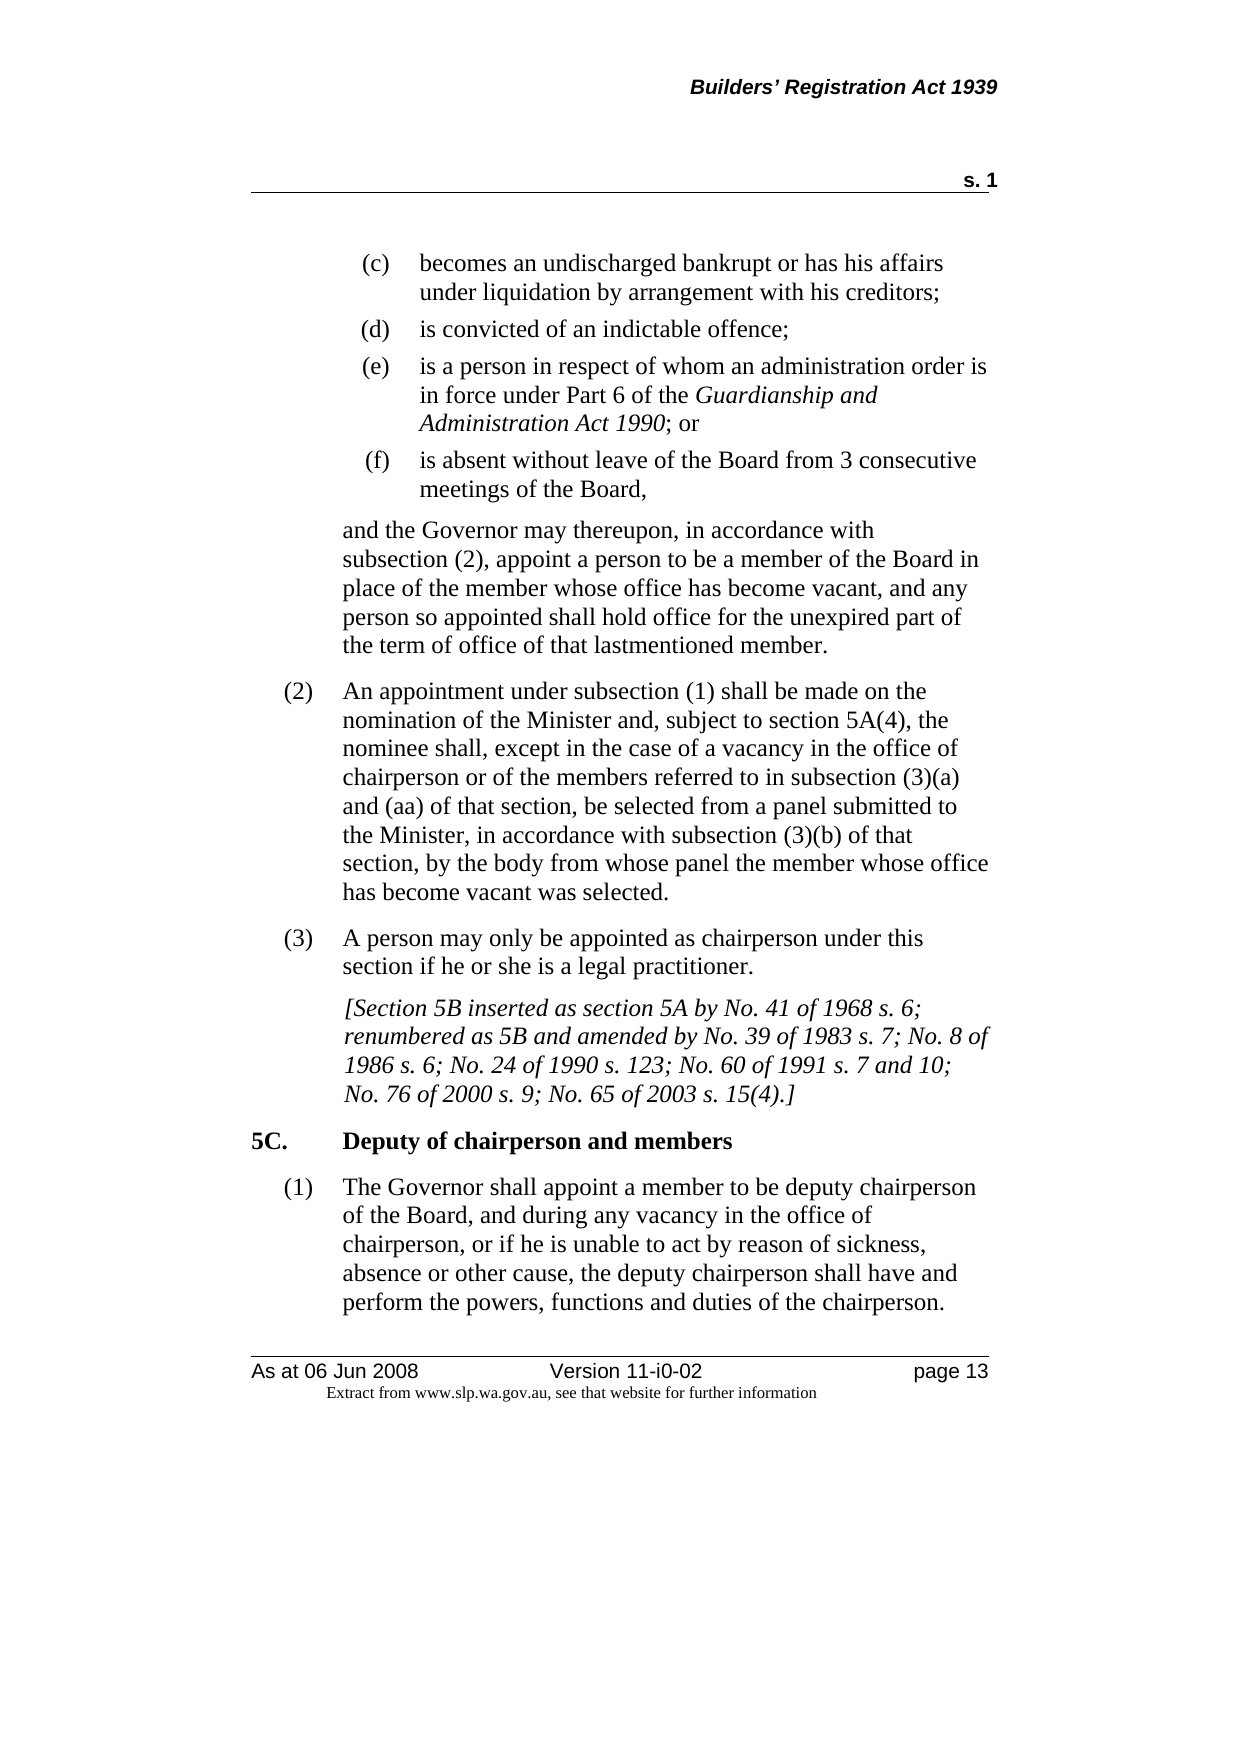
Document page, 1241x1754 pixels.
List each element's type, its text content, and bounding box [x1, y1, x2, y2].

text (2) An appointment under subsection (1) shall be made on the nomination of the Minister and, subject to section 5A(4), the nominee shall, except in the case of a vacancy in the office of chairperson or of the members referred to in subsection (3)(a) and (aa) of that section, be selected from a panel submitted to the Minister, in accordance with subsection (3)(b) of that section, by the body from whose panel the member whose office has become vacant was selected. [251, 676, 989, 906]
text (f) is absent without leave of the Board from 3 consecutive meetings of the Board, [251, 446, 989, 503]
text (d) is convicted of an indictable offence; [251, 314, 989, 343]
subtitle 5C. Deputy of chairperson and members [251, 1126, 989, 1155]
text (c) becomes an undischarged bankrupt or has his affairs under liquidation by arrangement with his creditors; [251, 248, 989, 306]
text and the Governor may thereupon, in accordance with subsection (2), appoint a person to be a member of the Board in place of the member whose office has become vacant, and any person so appointed shall hold office for the unexpired part of the term of office of that lastmentioned member. [251, 516, 989, 659]
text (3) A person may only be appointed as chairperson under this section if he or she is a legal practitioner. [251, 923, 989, 980]
text [Section 5B inserted as section 5A by No. 41 of 1968 s. 6; renumbered as 5B and amended by No. 39 of 1983 s. 7; No. 8 of 1986 s. 6; No. 24 of 1990 s. 123; No. 60 of 1991 s. 7 and 10; No. 76 of 2000 s. 9; No. 65 of 2003 s. 15(4).] [251, 993, 989, 1108]
text (e) is a person in respect of whom an administration order is in force under Part 6 of the Guardianship and Administration Act 1990; or [251, 351, 989, 437]
text (1) The Governor shall appoint a member to be deputy chairperson of the Board, and during any vacancy in the office of chairperson, or if he is unable to act by reason of sickness, absence or other cause, the deputy chairperson shall have and perform the powers, functions and duties of the chairperson. [251, 1172, 989, 1316]
